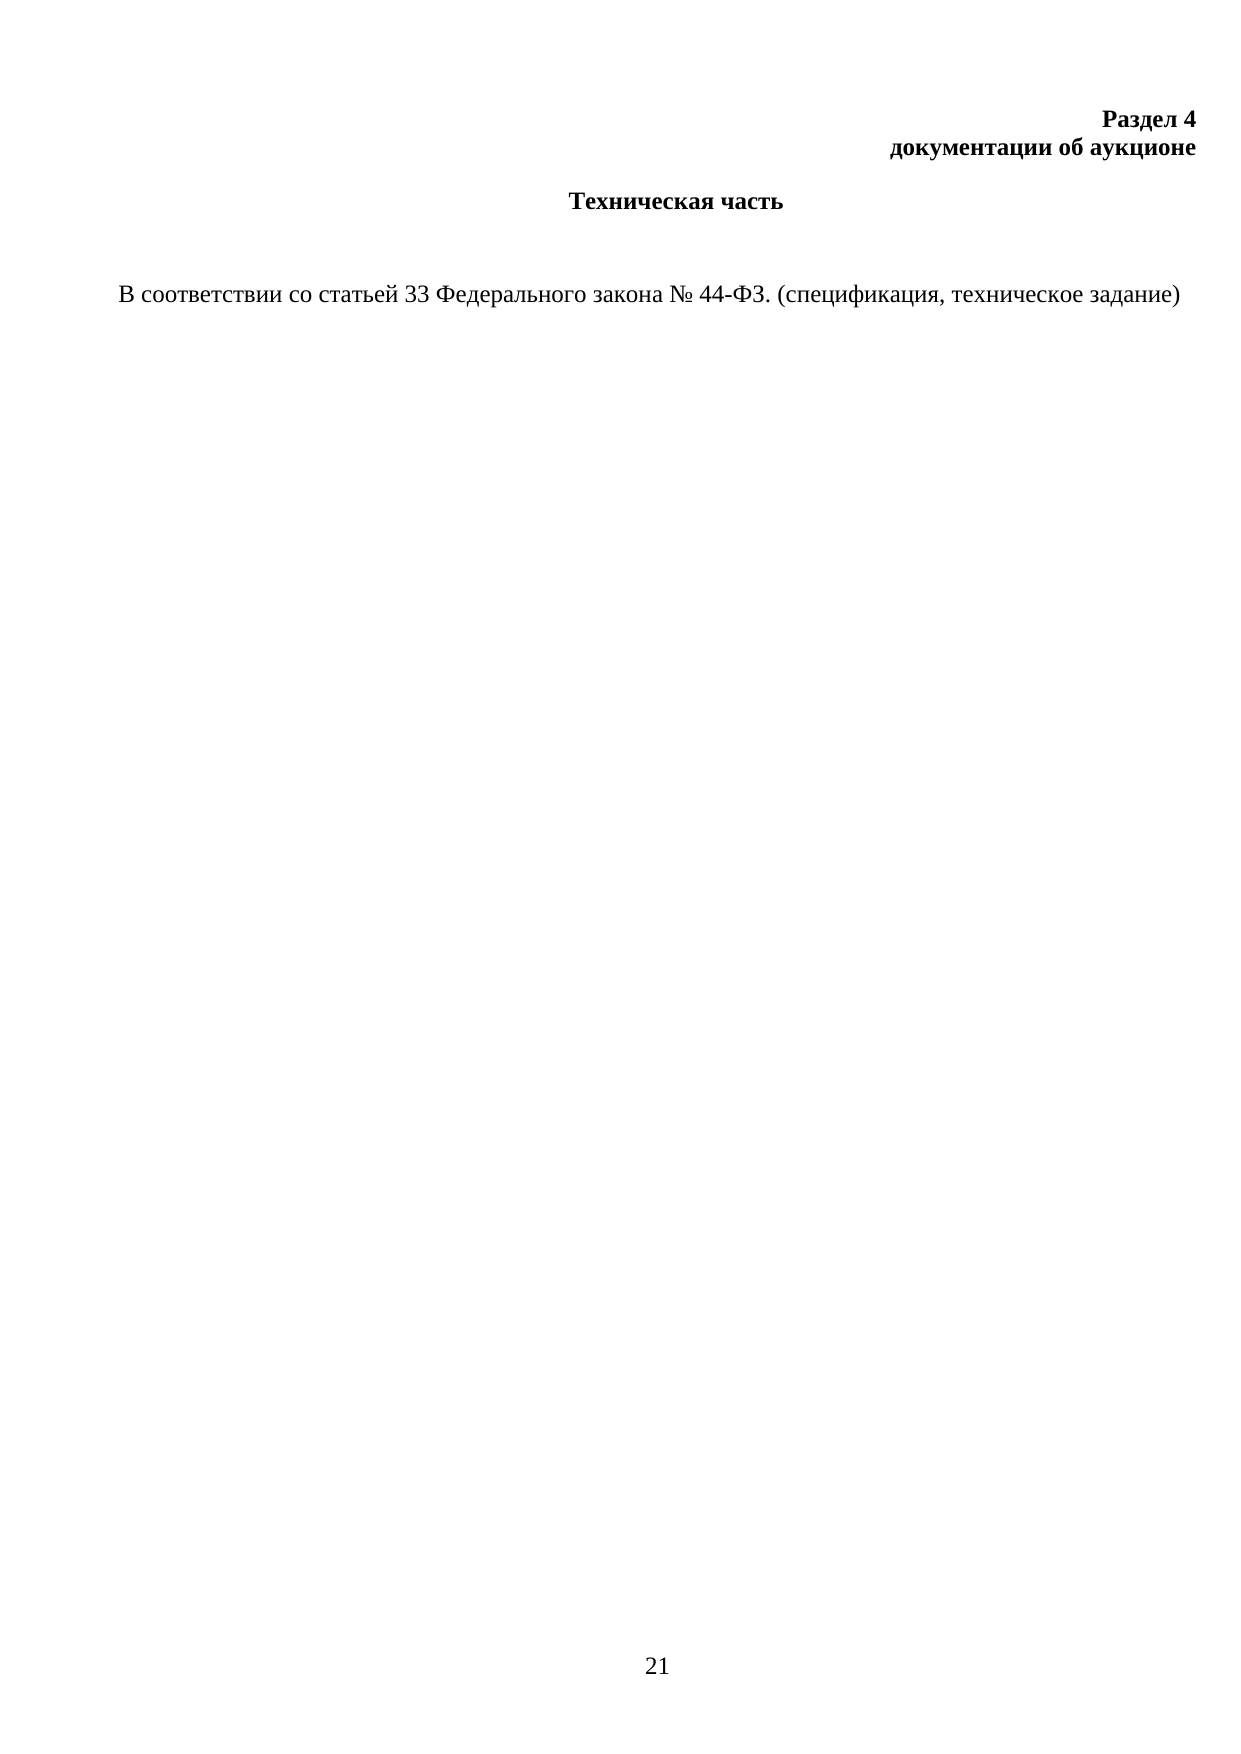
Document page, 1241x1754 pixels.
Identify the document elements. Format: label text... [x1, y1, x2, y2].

text документации об аукционе [118, 132, 1196, 161]
text В соответствии со статьей 33 Федерального закона № 44-ФЗ. (спецификация, техническое задание) [118, 279, 1196, 307]
text Техническая часть [156, 186, 1196, 215]
text Раздел 4 [118, 104, 1196, 132]
